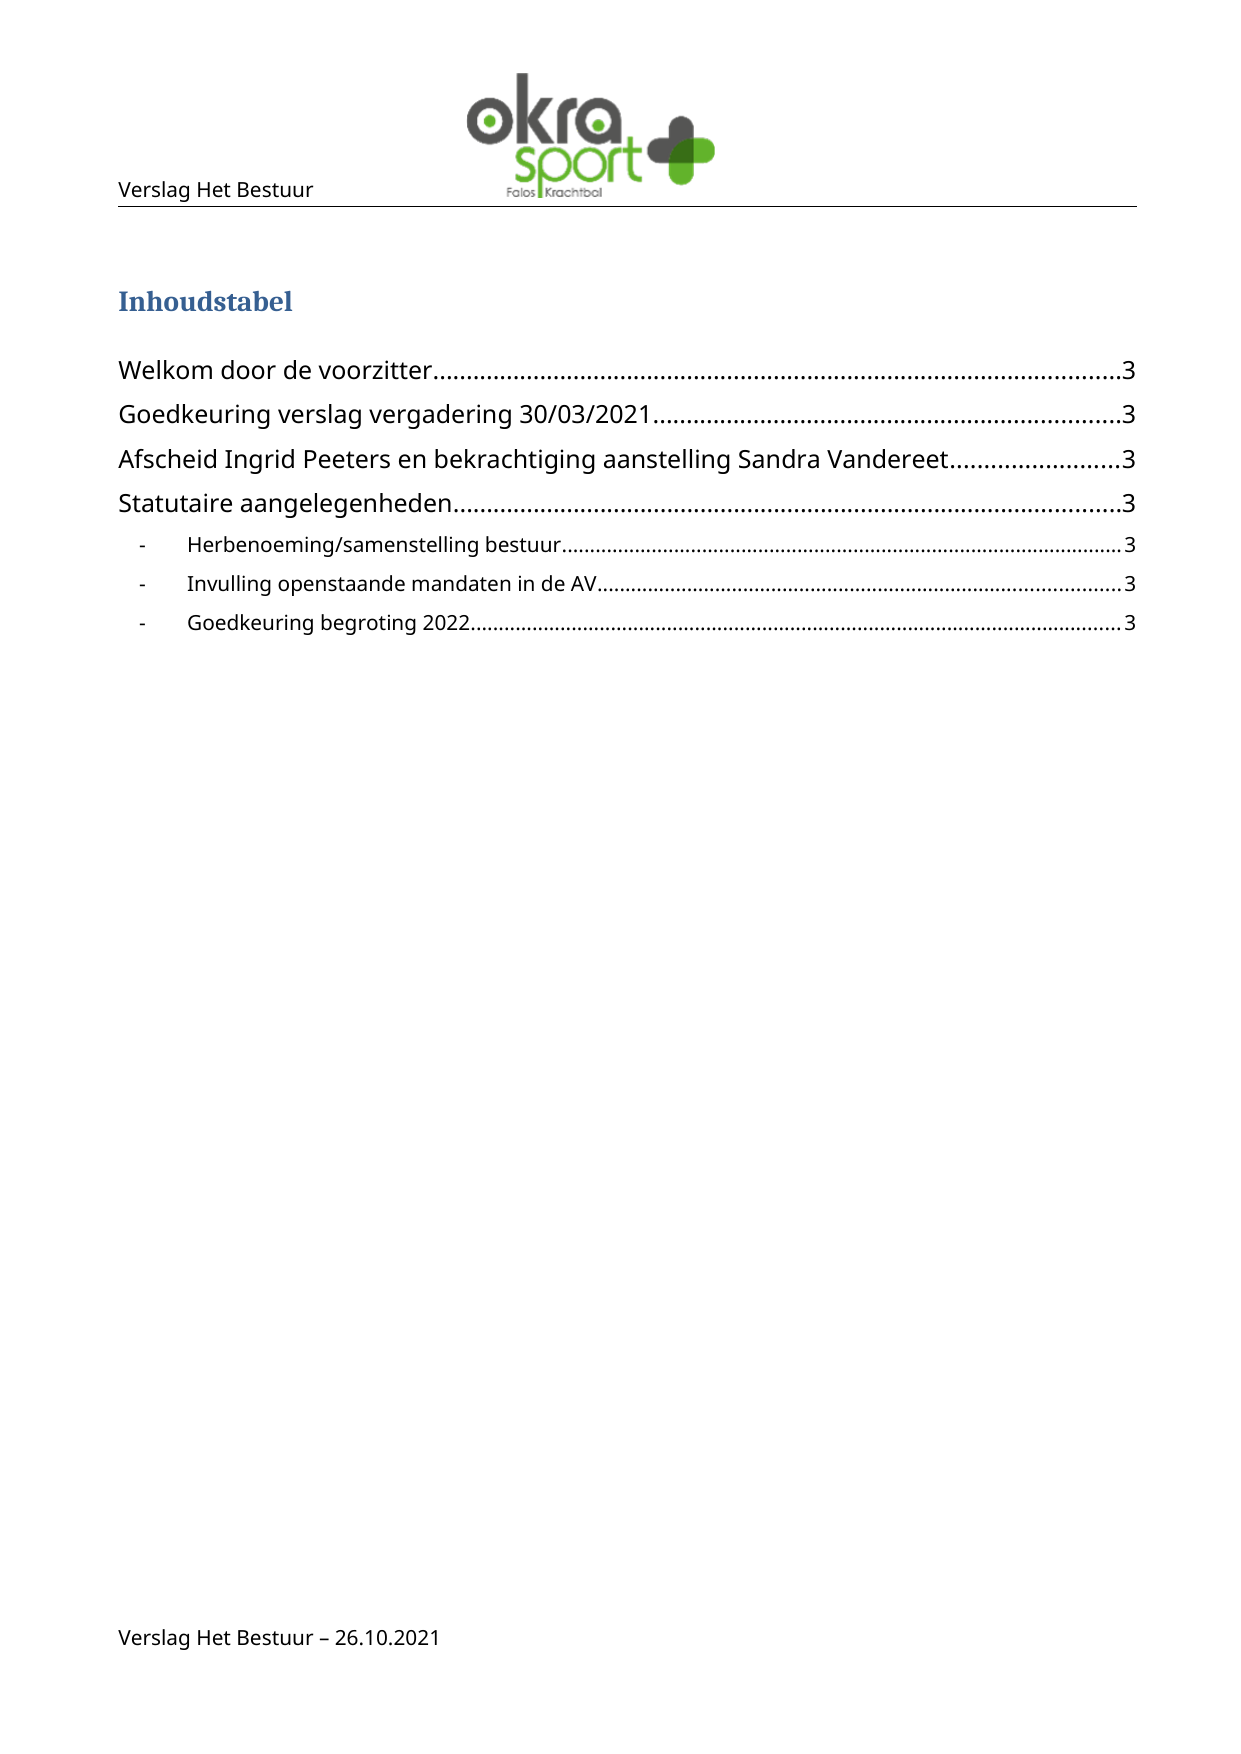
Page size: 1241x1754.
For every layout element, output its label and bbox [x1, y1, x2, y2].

picture [466, 73, 715, 198]
